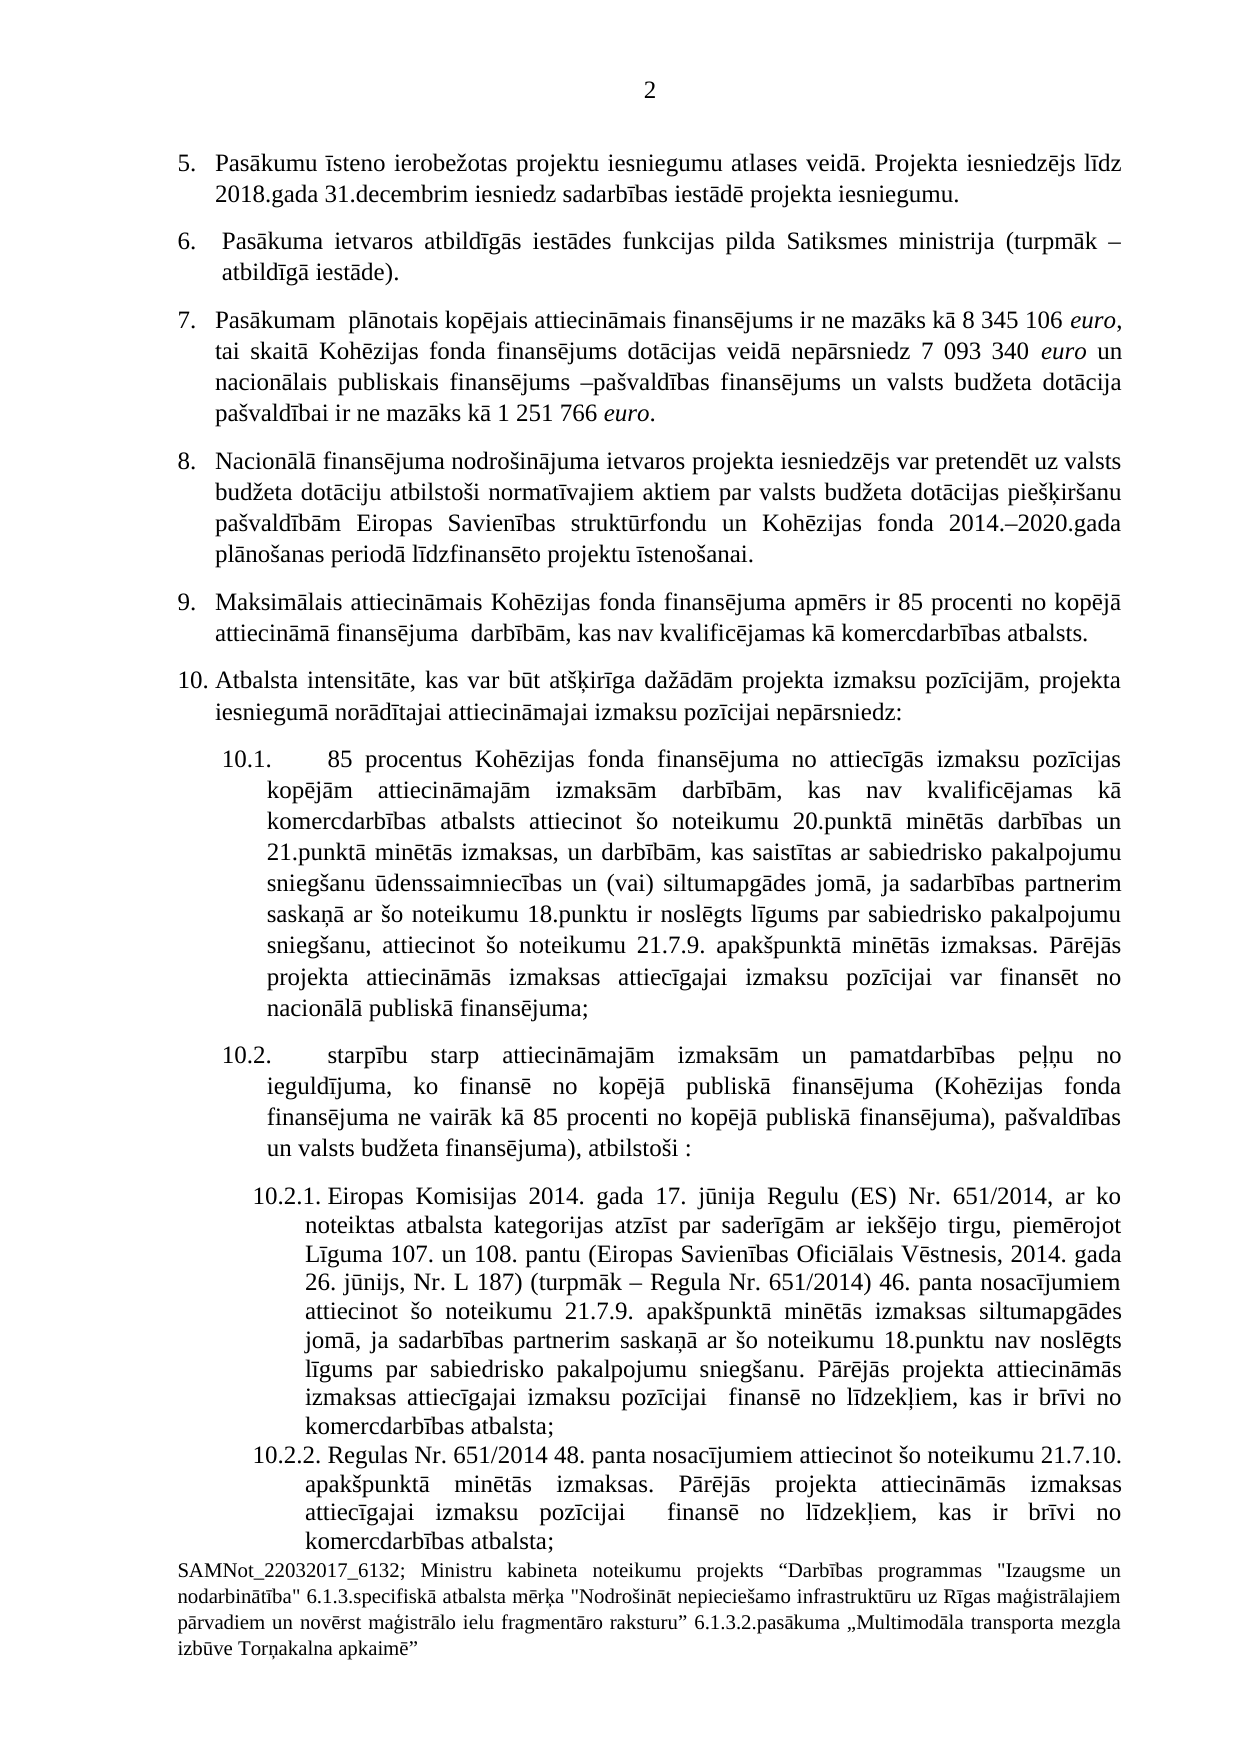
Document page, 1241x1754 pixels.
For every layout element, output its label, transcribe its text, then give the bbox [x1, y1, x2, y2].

list Pasākumu īsteno ierobežotas projektu iesniegumu atlases veidā. Projekta iesniedzējs līdz 2018.gada 31.decembrim iesniedz sadarbības iestādē projekta iesniegumu. [177, 148, 1122, 207]
list Eiropas Komisijas 2014. gada 17. jūnija Regulu (ES) Nr. 651/2014, ar ko noteiktas atbalsta kategorijas atzīst par saderīgām ar iekšējo tirgu, piemērojot Līguma 107. un 108. pantu (Eiropas Savienības Oficiālais Vēstnesis, 2014. gada 26. jūnijs, Nr. L 187) (turpmāk – Regula Nr. 651/2014) 46. panta nosacījumiem attiecinot šo noteikumu 21.7.9. apakšpunktā minētās izmaksas siltumapgādes jomā, ja sadarbības partnerim saskaņā ar šo noteikumu 18.punktu nav noslēgts līgums par sabiedrisko pakalpojumu sniegšanu. Pārējās projekta attiecināmās izmaksas attiecīgajai izmaksu pozīcijai finansē no līdzekļiem, kas ir brīvi no komercdarbības atbalsta; [252, 1181, 1122, 1440]
list Nacionālā finansējuma nodrošinājuma ietvaros projekta iesniedzējs var pretendēt uz valsts budžeta dotāciju atbilstoši normatīvajiem aktiem par valsts budžeta dotācijas piešķiršanu pašvaldībām Eiropas Savienības struktūrfondu un Kohēzijas fonda 2014.–2020.gada plānošanas periodā līdzfinansēto projektu īstenošanai. [177, 446, 1122, 568]
list Regulas Nr. 651/2014 48. panta nosacījumiem attiecinot šo noteikumu 21.7.10. apakšpunktā minētās izmaksas. Pārējās projekta attiecināmās izmaksas attiecīgajai izmaksu pozīcijai finansē no līdzekļiem, kas ir brīvi no komercdarbības atbalsta; [252, 1440, 1122, 1555]
list 85 procentus Kohēzijas fonda finansējuma no attiecīgās izmaksu pozīcijas kopējām attiecināmajām izmaksām darbībām, kas nav kvalificējamas kā komercdarbības atbalsts attiecinot šo noteikumu 20.punktā minētās darbības un 21.punktā minētās izmaksas, un darbībām, kas saistītas ar sabiedrisko pakalpojumu sniegšanu ūdenssaimniecības un (vai) siltumapgādes jomā, ja sadarbības partnerim saskaņā ar šo noteikumu 18.punktu ir noslēgts līgums par sabiedrisko pakalpojumu sniegšanu, attiecinot šo noteikumu 21.7.9. apakšpunktā minētās izmaksas. Pārējās projekta attiecināmās izmaksas attiecīgajai izmaksu pozīcijai var finansēt no nacionālā publiskā finansējuma; [222, 744, 1122, 1021]
list Atbalsta intensitāte, kas var būt atšķirīga dažādām projekta izmaksu pozīcijām, projekta iesniegumā norādītajai attiecināmajai izmaksu pozīcijai nepārsniedz: [177, 666, 1122, 725]
list starpību starp attiecināmajām izmaksām un pamatdarbības peļņu no ieguldījuma, ko finansē no kopējā publiskā finansējuma (Kohēzijas fonda finansējuma ne vairāk kā 85 procenti no kopējā publiskā finansējuma), pašvaldības un valsts budžeta finansējuma), atbilstoši : [222, 1040, 1122, 1162]
list Pasākuma ietvaros atbildīgās iestādes funkcijas pilda Satiksmes ministrija (turpmāk – atbildīgā iestāde). [177, 226, 1122, 286]
list Pasākumam plānotais kopējais attiecināmais finansējums ir ne mazāks kā 8 345 106 euro, tai skaitā Kohēzijas fonda finansējums dotācijas veidā nepārsniedz 7 093 340 euro un nacionālais publiskais finansējums –pašvaldības finansējums un valsts budžeta dotācija pašvaldībai ir ne mazāks kā 1 251 766 euro. [177, 305, 1122, 427]
list Maksimālais attiecināmais Kohēzijas fonda finansējuma apmērs ir 85 procenti no kopējā attiecināmā finansējuma darbībām, kas nav kvalificējamas kā komercdarbības atbalsts. [177, 587, 1122, 647]
